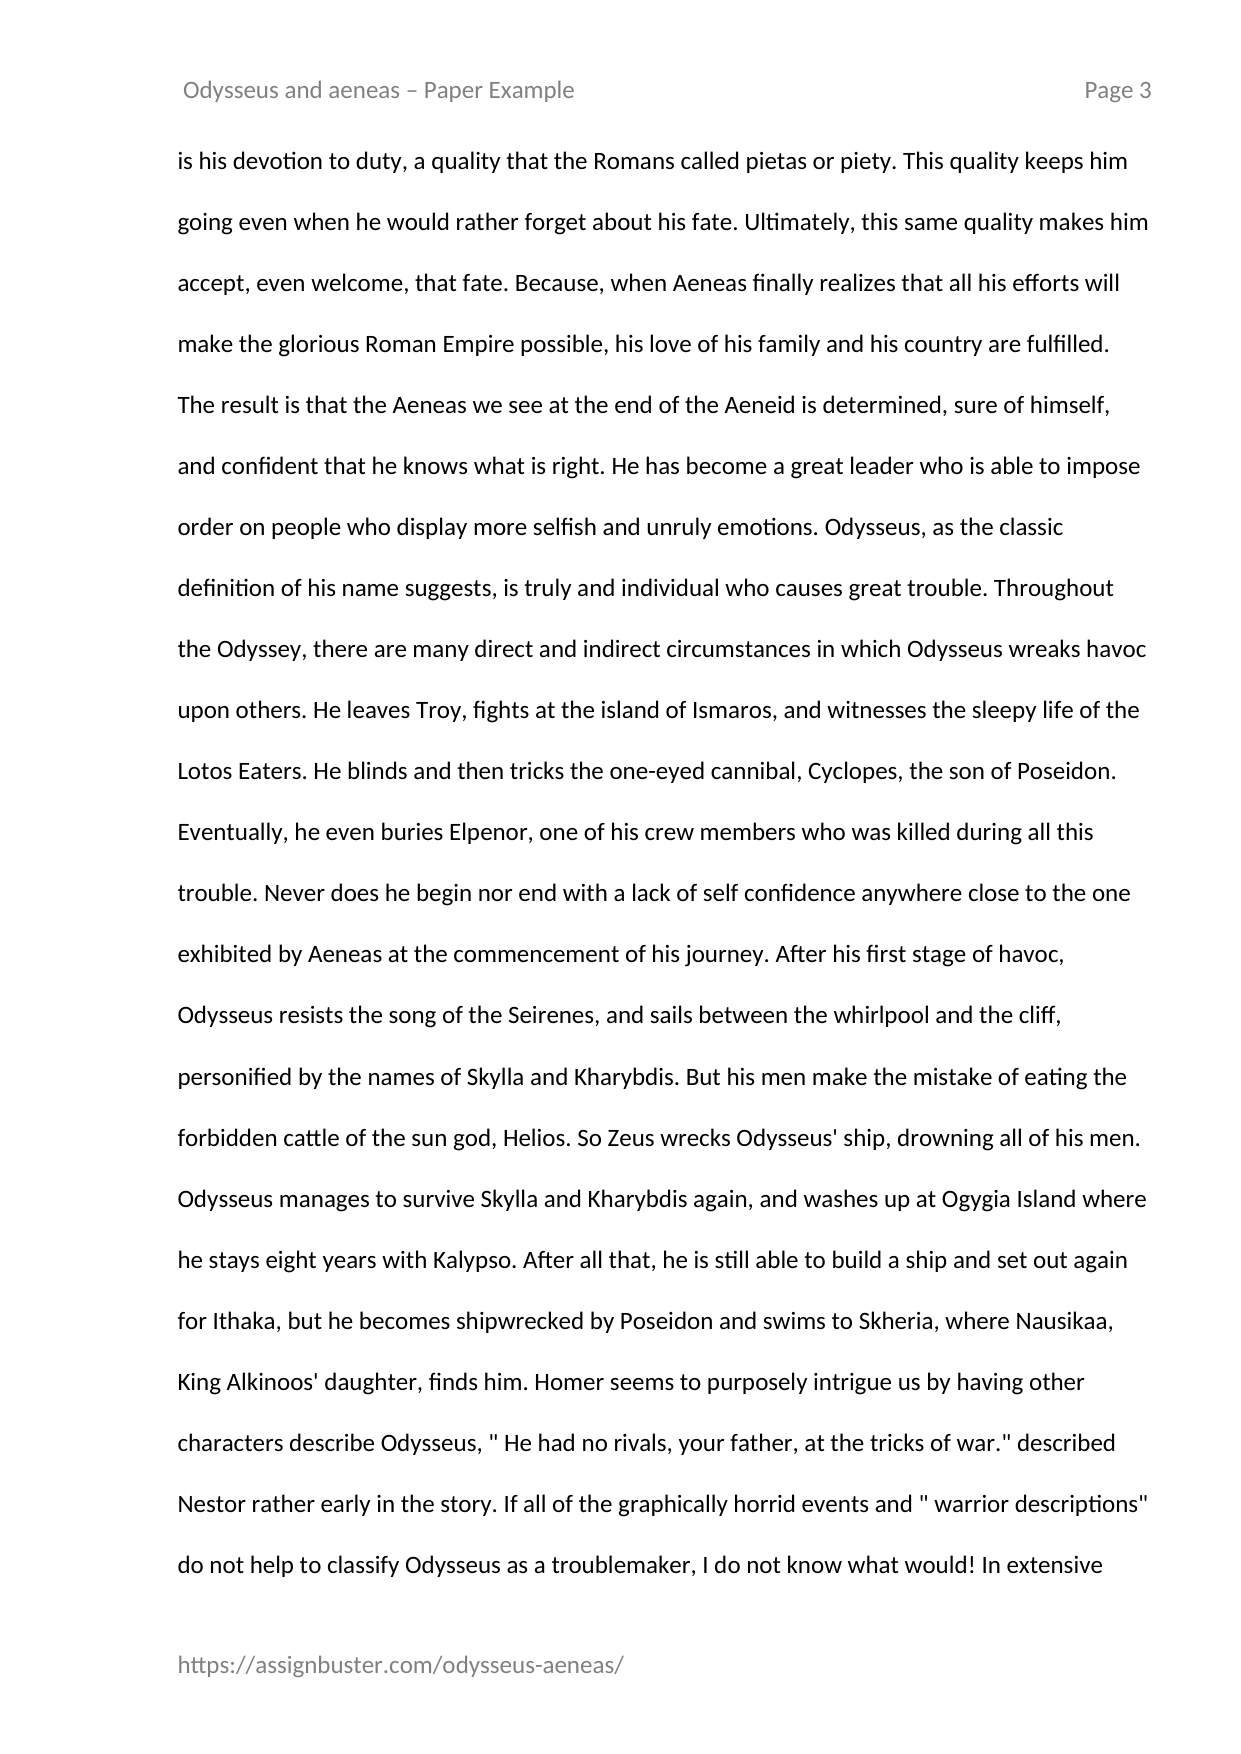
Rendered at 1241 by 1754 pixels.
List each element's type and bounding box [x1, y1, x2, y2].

text [177, 145, 1152, 1579]
